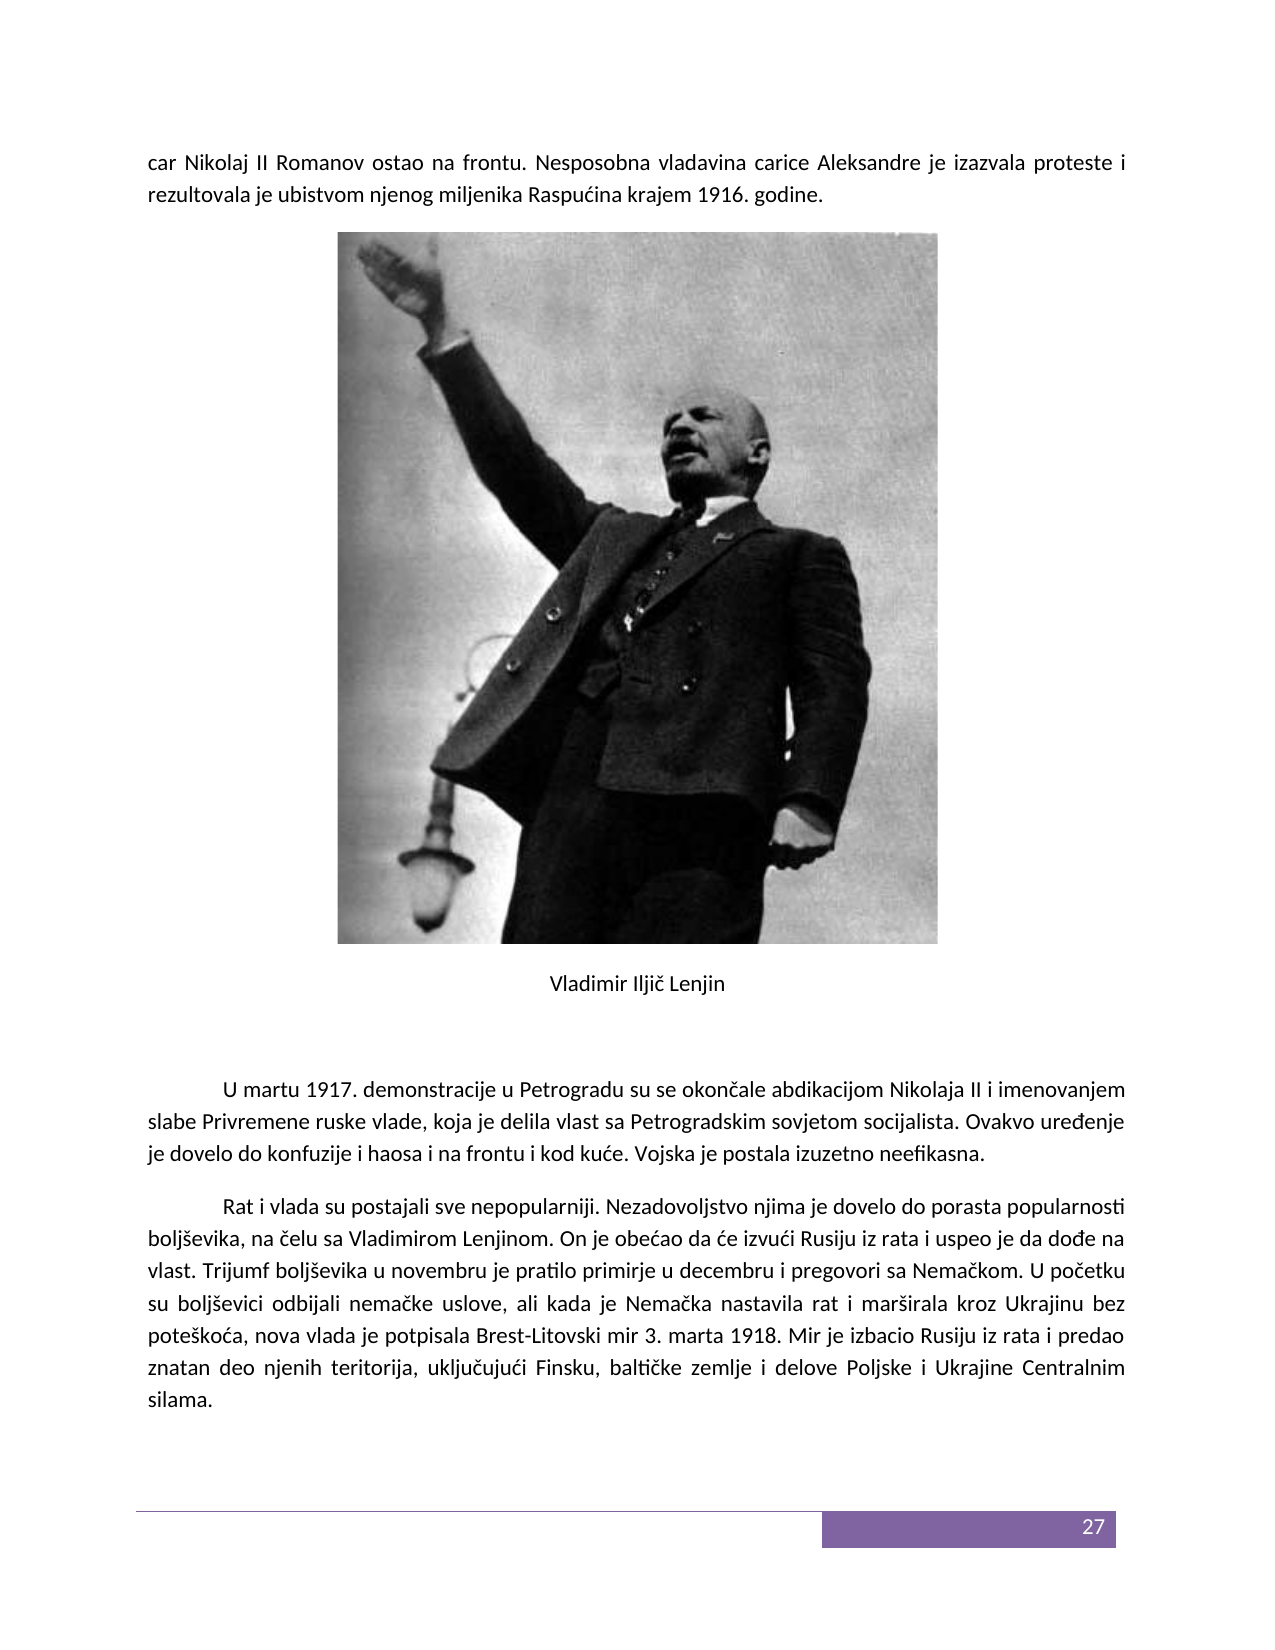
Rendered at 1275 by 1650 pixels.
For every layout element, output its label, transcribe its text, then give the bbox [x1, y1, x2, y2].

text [148, 148, 1127, 208]
text Rat i vlada su postajali sve nepopularniji. Nezadovoljstvo njima je dovelo do porasta popularnosti boljševika, na čelu sa Vladimirom Lenjinom. On je obećao da će izvući Rusiju iz rata i uspeo je da dođe na vlast. Trijumf boljševika u novembru je pratilo primirje u decembru i pregovori sa Nemačkom. U početku su boljševici odbijali nemačke uslove, ali kada je Nemačka nastavila rat i marširala kroz Ukrajinu bez poteškoća, nova vlada je potpisala Brest-Litovski mir 3. marta 1918. Mir je izbacio Rusiju iz rata i predao znatan deo njenih teritorija, uključujući Finsku, baltičke zemlje i delove Poljske i Ukrajine Centralnim silama. [148, 1192, 1127, 1413]
text Vladimir Iljič Lenjin [148, 969, 1127, 997]
text U martu 1917. demonstracije u Petrogradu su se okončale abdikacijom Nikolaja II i imenovanjem slabe Privremene ruske vlade, koja je delila vlast sa Petrogradskim sovjetom socijalista. Ovakvo uređenje je dovelo do konfuzije i haosa i na frontu i kod kuće. Vojska je postala izuzetno neefikasna. [148, 1075, 1127, 1167]
picture [337, 232, 938, 944]
